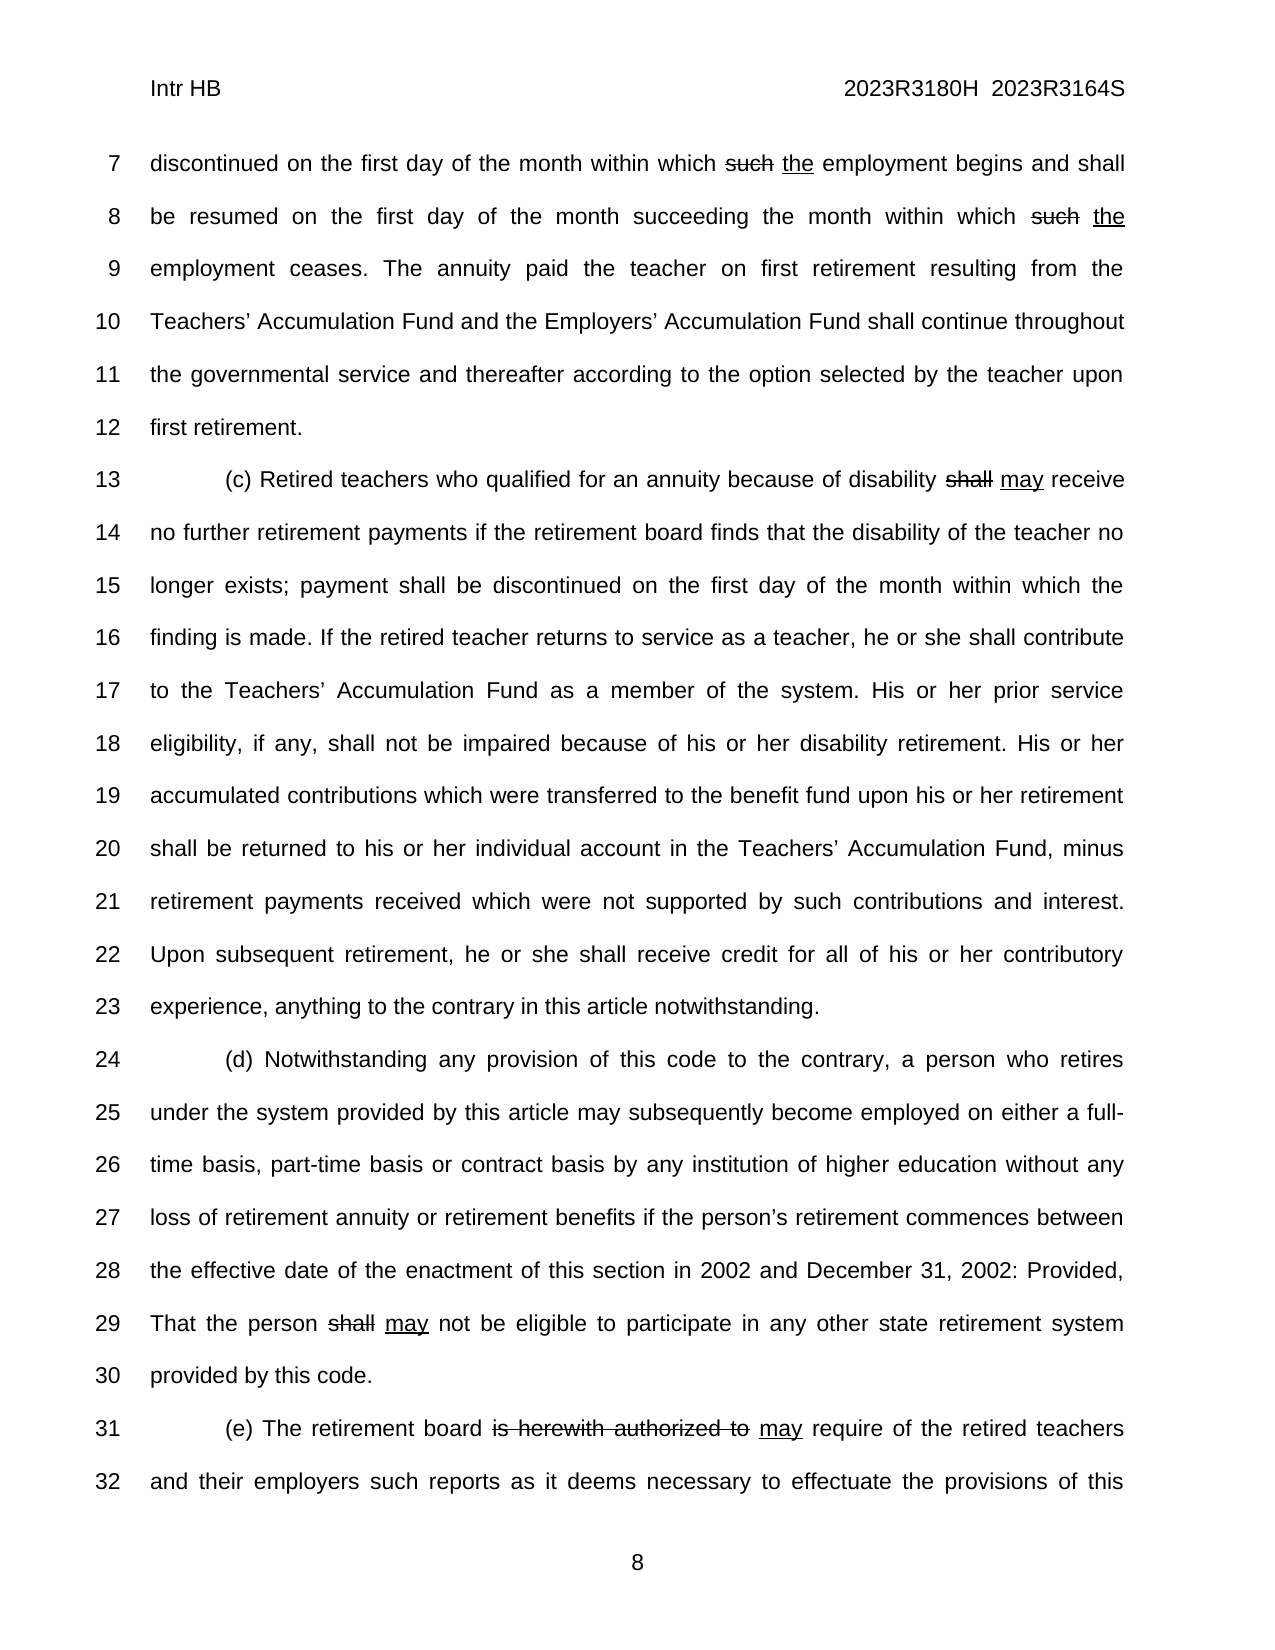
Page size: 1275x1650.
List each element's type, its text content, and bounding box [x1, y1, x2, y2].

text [150, 150, 1125, 440]
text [150, 1415, 1125, 1494]
text (c) Retired teachers who qualified for an annuity because of disability shall may receive no further retirement payments if the retirement board finds that the disability of the teacher no longer exists; payment shall be discontinued on the first day of the month within which the finding is made. If the retired teacher returns to service as a teacher, he or she shall contribute to the Teachers’ Accumulation Fund as a member of the system. His or her prior service eligibility, if any, shall not be impaired because of his or her disability retirement. His or her accumulated contributions which were transferred to the benefit fund upon his or her retirement shall be returned to his or her individual account in the Teachers’ Accumulation Fund, minus retirement payments received which were not supported by such contributions and interest. Upon subsequent retirement, he or she shall receive credit for all of his or her contributory experience, anything to the contrary in this article notwithstanding. [150, 466, 1125, 1020]
text (d) Notwithstanding any provision of this code to the contrary, a person who retires under the system provided by this article may subsequently become employed on either a full-time basis, part-time basis or contract basis by any institution of higher education without any loss of retirement annuity or retirement benefits if the person’s retirement commences between the effective date of the enactment of this section in 2002 and December 31, 2002: Provided, That the person shall may not be eligible to participate in any other state retirement system provided by this code. [150, 1046, 1125, 1389]
